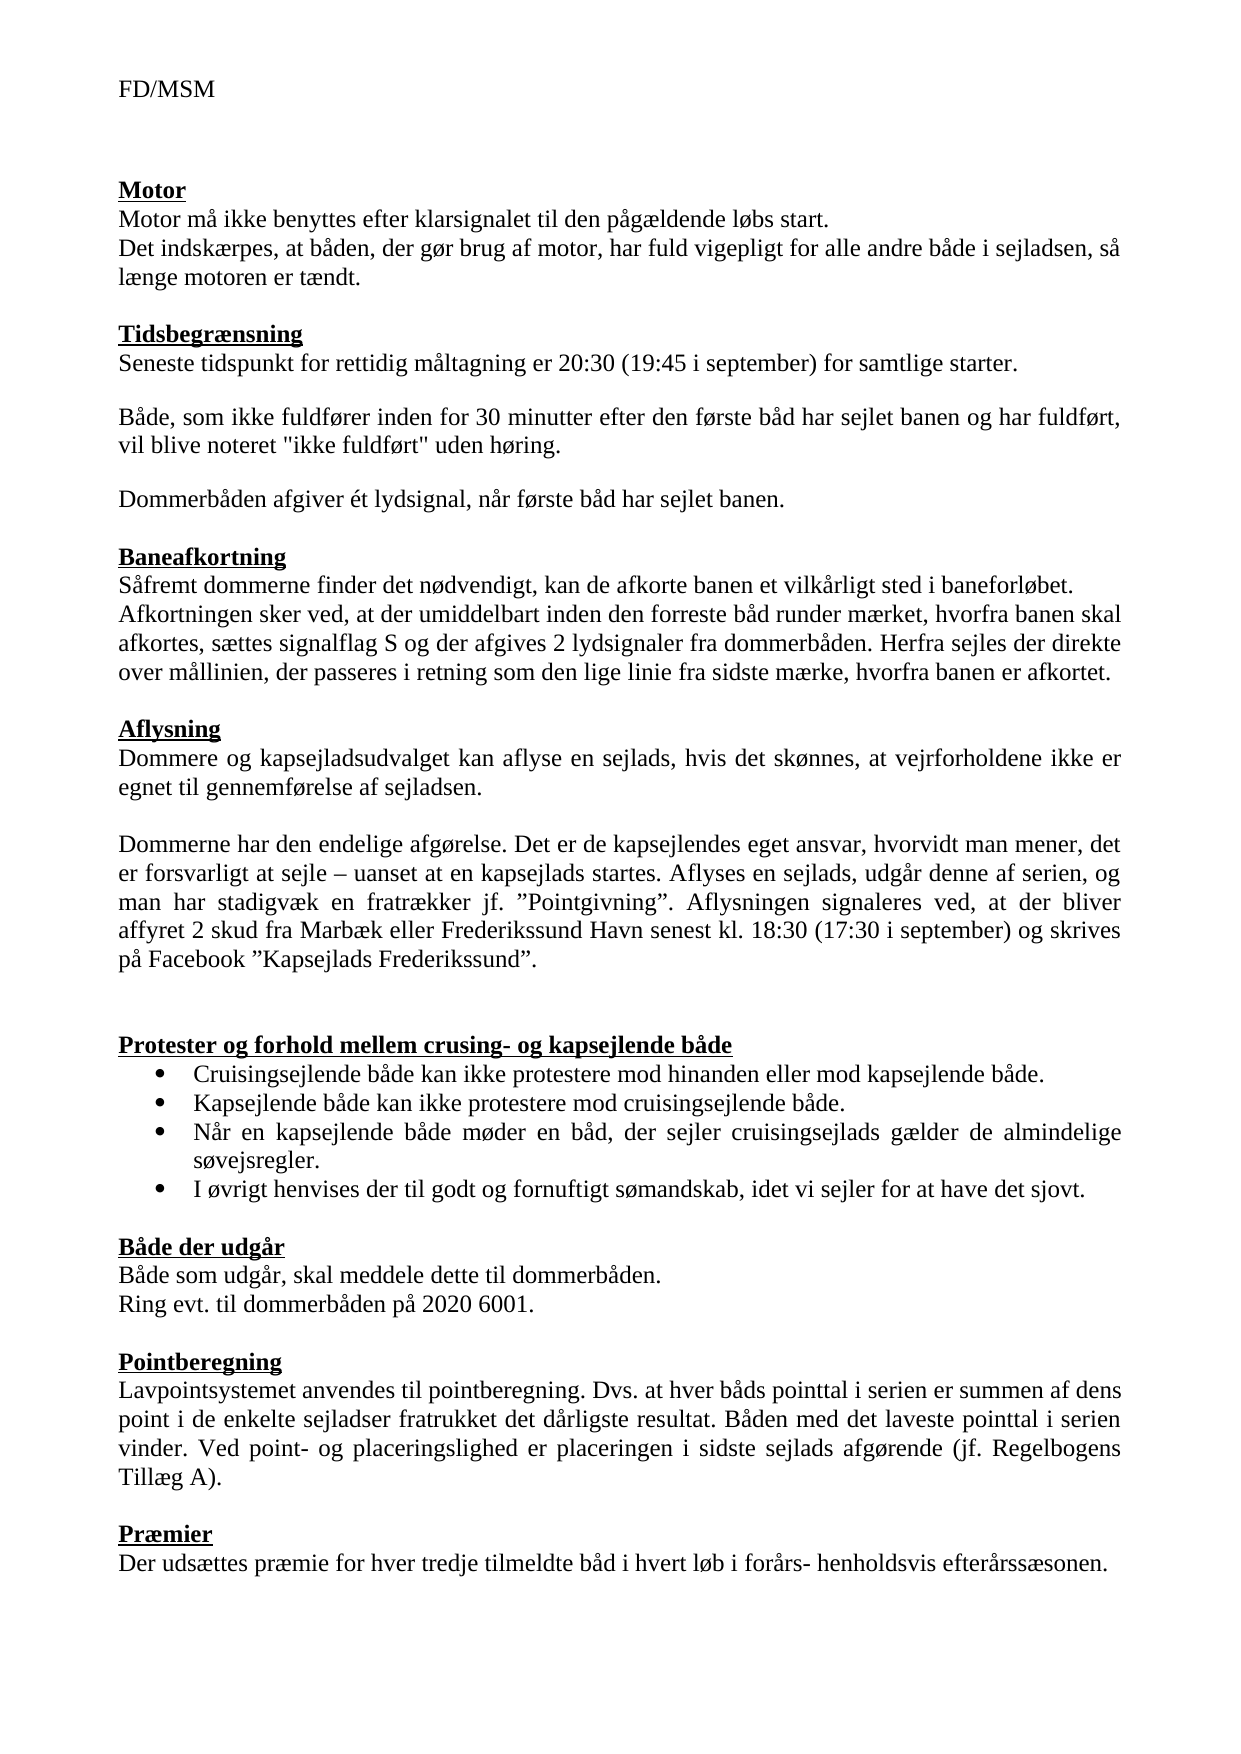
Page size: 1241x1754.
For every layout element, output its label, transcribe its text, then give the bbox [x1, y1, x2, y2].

text Dommere og kapsejladsudvalget kan aflyse en sejlads, hvis det skønnes, at vejrforholdene ikke er egnet til gennemførelse af sejladsen. [118, 743, 1122, 801]
subtitle Pointberegning [118, 1347, 1122, 1376]
text Afkortningen sker ved, at der umiddelbart inden den forreste båd runder mærket, hvorfra banen skal afkortes, sættes signalflag S og der afgives 2 lydsignaler fra dommerbåden. Herfra sejles der direkte over mållinien, der passeres i retning som den lige linie fra sidste mærke, hvorfra banen er afkortet. [118, 599, 1122, 686]
text Det indskærpes, at båden, der gør brug af motor, har fuld vigepligt for alle andre både i sejladsen, så længe motoren er tændt. [118, 233, 1122, 291]
text Ring evt. til dommerbåden på 2020 6001. [118, 1289, 1122, 1318]
text Både, som ikke fuldfører inden for 30 minutter efter den første båd har sejlet banen og har fuldført, vil blive noteret "ikke fuldført" uden høring. [118, 402, 1122, 459]
list Cruisingsejlende både kan ikke protestere mod hinanden eller mod kapsejlende både. [156, 1059, 1122, 1088]
text Lavpointsystemet anvendes til pointberegning. Dvs. at hver båds pointtal i serien er summen af dens point i de enkelte sejladser fratrukket det dårligste resultat. Båden med det laveste pointtal i serien vinder. Ved point- og placeringslighed er placeringen i sidste sejlads afgørende (jf. Regelbogens Tillæg A). [118, 1376, 1122, 1491]
text Både som udgår, skal meddele dette til dommerbåden. [118, 1261, 1122, 1289]
list Når en kapsejlende både møder en båd, der sejler cruisingsejlads gælder de almindelige søvejsregler. [156, 1117, 1122, 1174]
text Såfremt dommerne finder det nødvendigt, kan de afkorte banen et vilkårligt sted i baneforløbet. [118, 571, 1122, 599]
subtitle Både der udgår [118, 1232, 1122, 1261]
text Dommerbåden afgiver ét lydsignal, når første båd har sejlet banen. [118, 484, 1122, 513]
subtitle Tidsbegrænsning [118, 319, 1122, 348]
list Kapsejlende både kan ikke protestere mod cruisingsejlende både. [156, 1088, 1122, 1117]
subtitle Motor [118, 176, 1122, 204]
text Der udsættes præmie for hver tredje tilmeldte båd i hvert løb i forårs- henholdsvis efterårssæsonen. [118, 1548, 1122, 1577]
subtitle Præmier [118, 1519, 1122, 1548]
subtitle Protester og forhold mellem crusing- og kapsejlende både [118, 1031, 1122, 1059]
text Motor må ikke benyttes efter klarsignalet til den pågældende løbs start. [118, 204, 1122, 233]
text Dommerne har den endelige afgørelse. Det er de kapsejlendes eget ansvar, hvorvidt man mener, det er forsvarligt at sejle – uanset at en kapsejlads startes. Aflyses en sejlads, udgår denne af serien, og man har stadigvæk en fratrækker jf. ”Pointgivning”. Aflysningen signaleres ved, at der bliver affyret 2 skud fra Marbæk eller Frederikssund Havn senest kl. 18:30 (17:30 i september) og skrives på Facebook ”Kapsejlads Frederikssund”. [118, 829, 1122, 973]
subtitle Aflysning [118, 714, 1122, 743]
subtitle Baneafkortning [118, 542, 1122, 571]
list I øvrigt henvises der til godt og fornuftigt sømandskab, idet vi sejler for at have det sjovt. [156, 1174, 1122, 1203]
text Seneste tidspunkt for rettidig måltagning er 20:30 (19:45 i september) for samtlige starter. [118, 348, 1122, 377]
